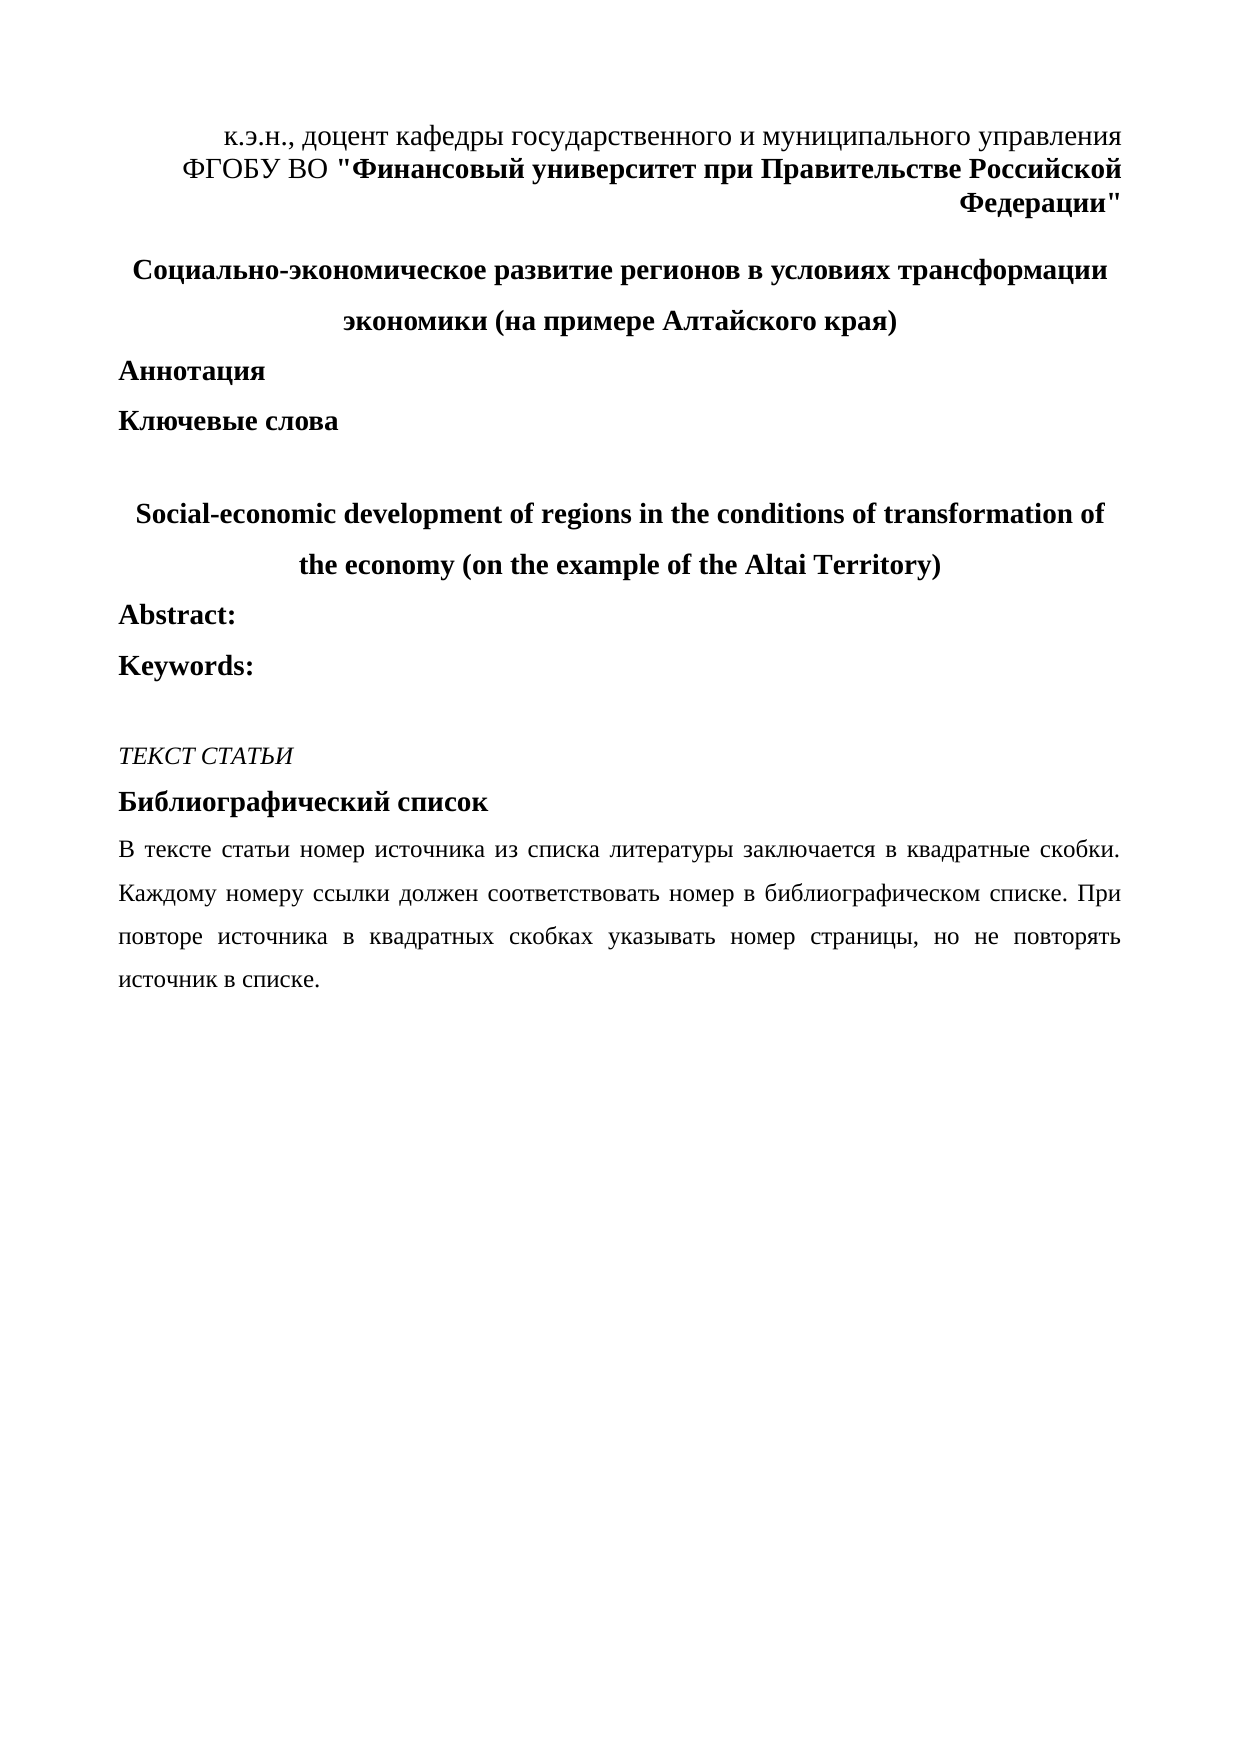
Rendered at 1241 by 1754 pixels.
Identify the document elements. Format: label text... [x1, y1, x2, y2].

text Аннотация [118, 353, 1122, 386]
text Ключевые слова [118, 403, 1122, 437]
text Social-economic development of regions in the conditions of transformation of the economy (on the example of the Altai Territory) [118, 497, 1122, 581]
text ТЕКСТ СТАТЬИ [118, 741, 1122, 770]
text Библиографический список [118, 784, 1122, 818]
text В тексте статьи номер источника из списка литературы заключается в квадратные скобки. Каждому номеру ссылки должен соответствовать номер в библиографическом списке. При повторе источника в квадратных скобках указывать номер страницы, но не повторять источник в списке. [118, 834, 1122, 993]
text к.э.н., доцент кафедры государственного и муниципального управления ФГОБУ ВО "Финансовый университет при Правительстве Российской Федерации" [118, 118, 1122, 219]
text Keywords: [118, 648, 1122, 681]
text Abstract: [118, 597, 1122, 631]
text Социально-экономическое развитие регионов в условиях трансформации экономики (на примере Алтайского края) [118, 252, 1122, 336]
